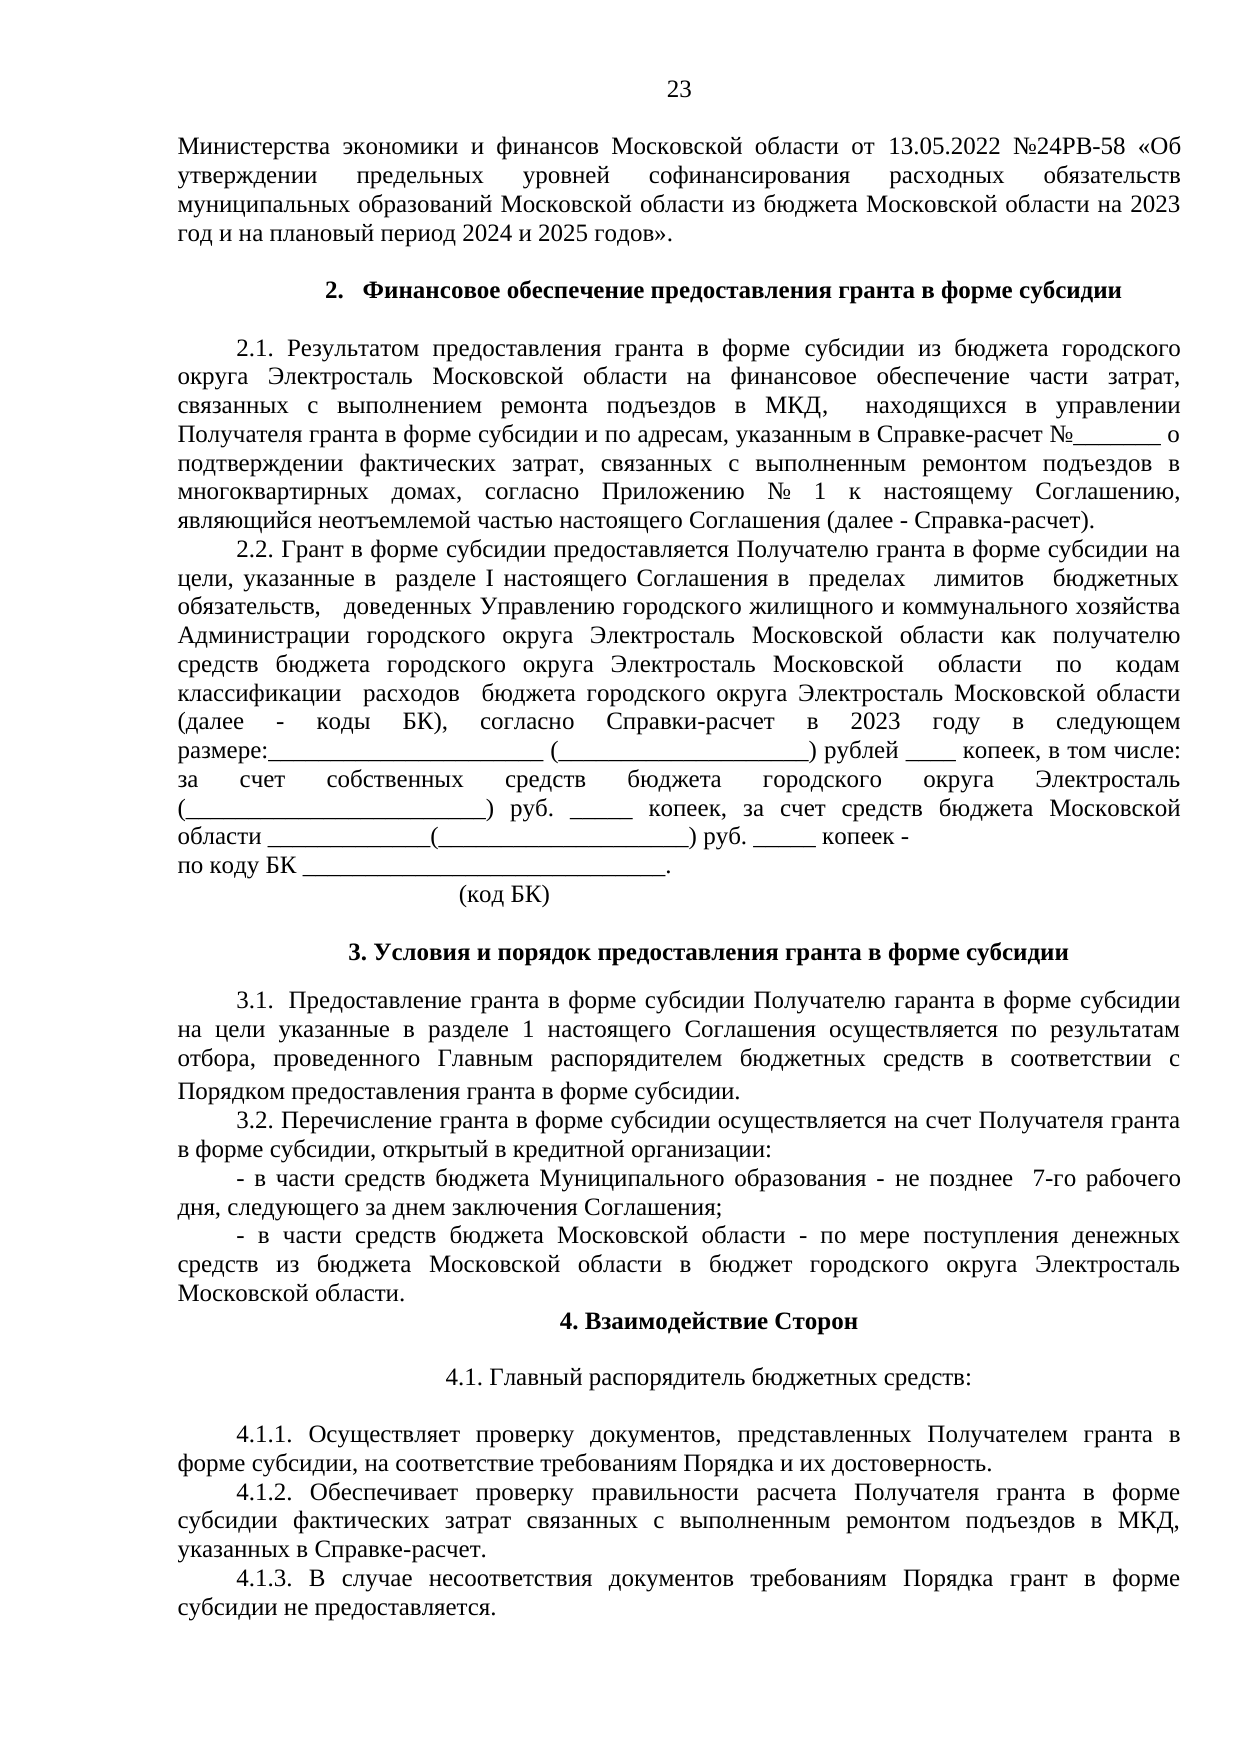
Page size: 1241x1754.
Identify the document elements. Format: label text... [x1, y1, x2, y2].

text 3.2. Перечисление гранта в форме субсидии осуществляется на счет Получателя гранта в форме субсидии, открытый в кредитной организации: [177, 1105, 1181, 1163]
text по коду БК _____________________________. [177, 850, 1181, 879]
text 2.2. Грант в форме субсидии предоставляется Получателю гранта в форме субсидии на цели, указанные в разделе I настоящего Соглашения в пределах лимитов бюджетных обязательств, доведенных Управлению городского жилищного и коммунального хозяйства Администрации городского округа Электросталь Московской области как получателю средств бюджета городского округа Электросталь Московской области по кодам классификации расходов бюджета городского округа Электросталь Московской области (далее - коды БК), согласно Справки-расчет в 2023 году в следующем размере:______________________ (____________________) рублей ____ копеек, в том числе: за счет собственных средств бюджета городского округа Электросталь (________________________) руб. _____ копеек, за счет средств бюджета Московской области _____________(____________________) руб. _____ копеек - [177, 534, 1181, 850]
text 4.1.3. В случае несоответствия документов требованиям Порядка грант в форме субсидии не предоставляется. [177, 1563, 1181, 1620]
text 3. Условия и порядок предоставления гранта в форме субсидии [177, 937, 1181, 966]
text (код БК) [177, 879, 1181, 908]
text 3.1. Предоставление гранта в форме субсидии Получателю гаранта в форме субсидии на цели указанные в разделе 1 настоящего Соглашения осуществляется по результатам отбора, проведенного Главным распорядителем бюджетных средств в соответствии с Порядком предоставления гранта в форме субсидии. [177, 986, 1181, 1105]
text 4.1.2. Обеспечивает проверку правильности расчета Получателя гранта в форме субсидии фактических затрат связанных с выполненным ремонтом подъездов в МКД, указанных в Справке-расчет. [177, 1477, 1181, 1563]
text 4.1.1. Осуществляет проверку документов, представленных Получателем гранта в форме субсидии, на соответствие требованиям Порядка и их достоверность. [177, 1419, 1181, 1477]
list Финансовое обеспечение предоставления гранта в форме субсидии [266, 275, 1181, 304]
text - в части средств бюджета Московской области - по мере поступления денежных средств из бюджета Московской области в бюджет городского округа Электросталь Московской области. [177, 1220, 1181, 1307]
text 4. Взаимодействие Сторон [177, 1307, 1181, 1335]
text 2.1. Результатом предоставления гранта в форме субсидии из бюджета городского округа Электросталь Московской области на финансовое обеспечение части затрат, связанных с выполнением ремонта подъездов в МКД, находящихся в управлении Получателя гранта в форме субсидии и по адресам, указанным в Справке-расчет №_______ о подтверждении фактических затрат, связанных с выполненным ремонтом подъездов в многоквартирных домах, согласно Приложению № 1 к настоящему Соглашению, являющийся неотъемлемой частью настоящего Соглашения (далее - Справка-расчет). [177, 333, 1181, 534]
text - в части средств бюджета Муниципального образования - не позднее 7-го рабочего дня, следующего за днем заключения Соглашения; [177, 1163, 1181, 1220]
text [177, 131, 1181, 246]
text 4.1. Главный распорядитель бюджетных средств: [177, 1363, 1181, 1391]
